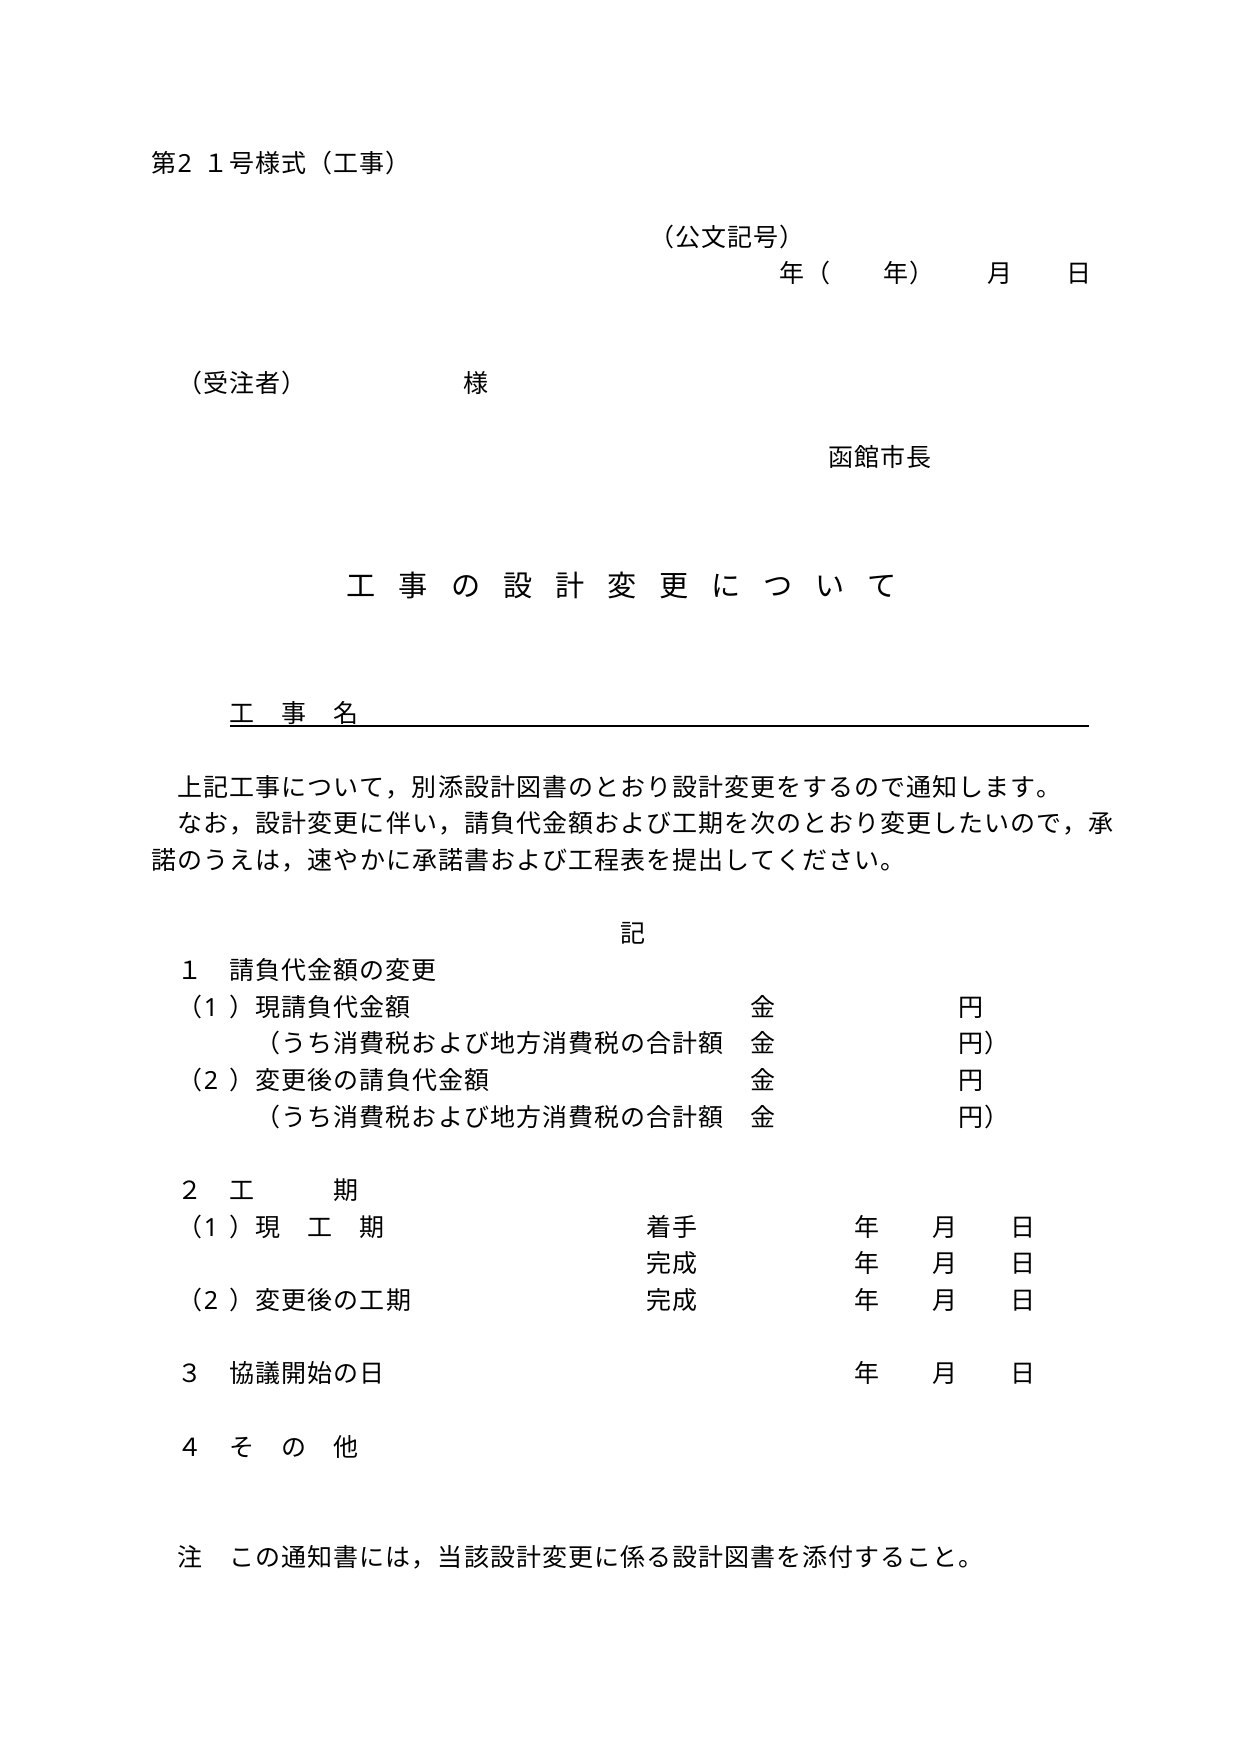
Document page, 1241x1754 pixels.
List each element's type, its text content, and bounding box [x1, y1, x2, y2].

text （受注者） 様 [174, 364, 1115, 400]
text 記 [151, 914, 1115, 950]
text 函館市長 [816, 437, 1115, 474]
text 上記工事について，別添設計図書のとおり設計変更をするので通知します。 [151, 767, 1115, 804]
text （1）現請負代金額 金 円 [151, 987, 1115, 1024]
text １ 請負代金額の変更 [151, 950, 1115, 987]
text 注 この通知書には，当該設計変更に係る設計図書を添付すること。 [151, 1537, 1115, 1574]
text ２ 工 期 [151, 1170, 1115, 1207]
text 工 事 名 [220, 694, 1115, 730]
text （うち消費税および地方消費税の合計額 金 円） [151, 1097, 1115, 1134]
text （公文記号） [151, 217, 806, 254]
text （2）変更後の請負代金額 金 円 [151, 1060, 1115, 1097]
text 完成 年 月 日 [151, 1244, 1115, 1280]
text 第2１号様式（工事） [151, 144, 1115, 180]
text 工事の設計変更について [151, 547, 1115, 620]
text 年（ 年） 月 日 [151, 254, 1092, 290]
text ４ そ の 他 [151, 1427, 1115, 1464]
text ３ 協議開始の日 年 月 日 [151, 1354, 1115, 1390]
text なお，設計変更に伴い，請負代金額および工期を次のとおり変更したいので，承諾のうえは，速やかに承諾書および工程表を提出してください。 [151, 804, 1115, 877]
text （1）現 工 期 着手 年 月 日 [151, 1207, 1115, 1244]
text （2）変更後の工期 完成 年 月 日 [151, 1280, 1115, 1317]
text （うち消費税および地方消費税の合計額 金 円） [151, 1024, 1115, 1060]
